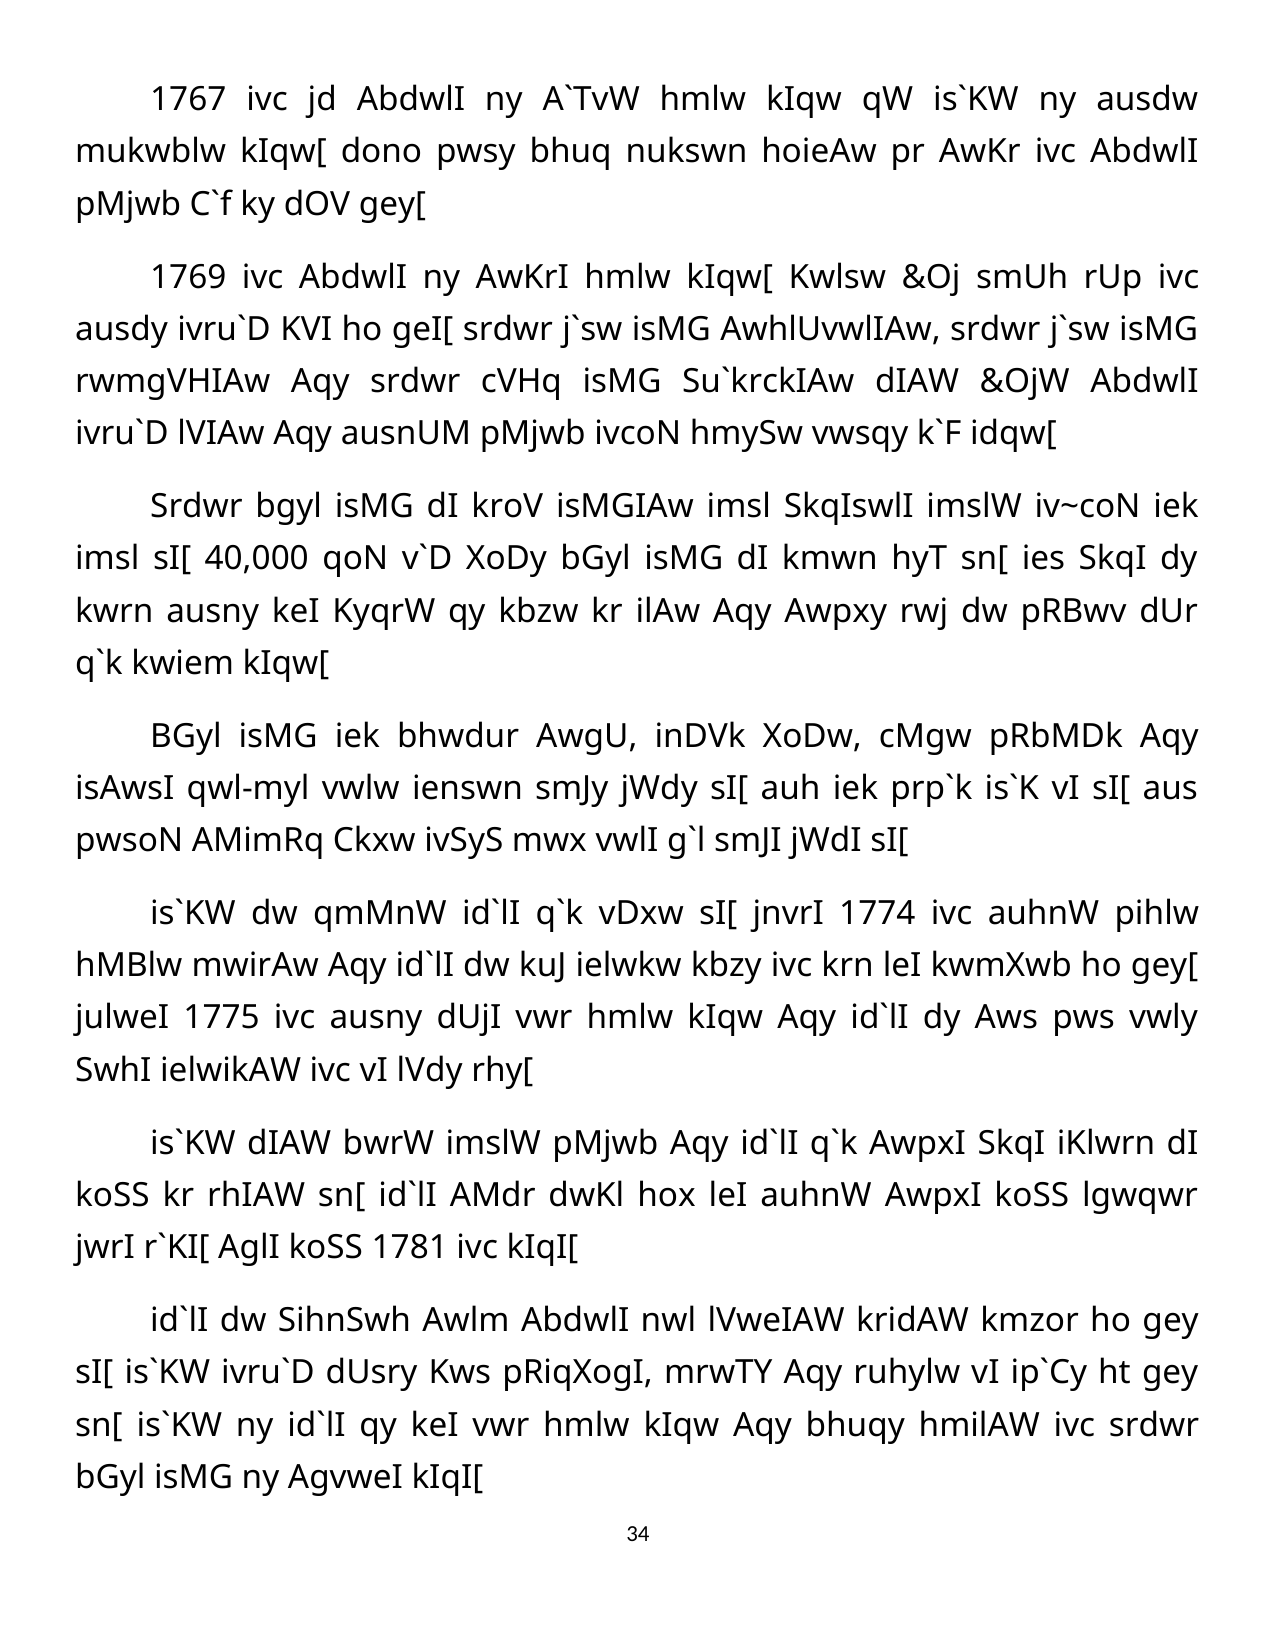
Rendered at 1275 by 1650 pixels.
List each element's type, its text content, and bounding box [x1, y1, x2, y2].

text Srdwr bgyl isMG dI kroV isMGIAw imsl SkqIswlI imslW iv~coN iek imsl sI[ 40,000 qoN v`D XoDy bGyl isMG dI kmwn hyT sn[ ies SkqI dy kwrn ausny keI KyqrW qy kbzw kr ilAw Aqy Awpxy rwj dw pRBwv dUr q`k kwiem kIqw[ [75, 482, 1200, 684]
text is`KW dw qmMnW id`lI q`k vDxw sI[ jnvrI 1774 ivc auhnW pihlw hMBlw mwirAw Aqy id`lI dw kuJ ielwkw kbzy ivc krn leI kwmXwb ho gey[ julweI 1775 ivc ausny dUjI vwr hmlw kIqw Aqy id`lI dy Aws pws vwly SwhI ielwikAW ivc vI lVdy rhy[ [75, 889, 1200, 1091]
text is`KW dIAW bwrW imslW pMjwb Aqy id`lI q`k AwpxI SkqI iKlwrn dI koSS kr rhIAW sn[ id`lI AMdr dwKl hox leI auhnW AwpxI koSS lgwqwr jwrI r`KI[ AglI koSS 1781 ivc kIqI[ [75, 1118, 1200, 1268]
text id`lI dw SihnSwh Awlm AbdwlI nwl lVweIAW kridAW kmzor ho gey sI[ is`KW ivru`D dUsry Kws pRiqXogI, mrwTY Aqy ruhylw vI ip`Cy ht gey sn[ is`KW ny id`lI qy keI vwr hmlw kIqw Aqy bhuqy hmilAW ivc srdwr bGyl isMG ny AgvweI kIqI[ [75, 1296, 1200, 1498]
text 1769 ivc AbdwlI ny AwKrI hmlw kIqw[ Kwlsw &Oj smUh rUp ivc ausdy ivru`D KVI ho geI[ srdwr j`sw isMG AwhlUvwlIAw, srdwr j`sw isMG rwmgVHIAw Aqy srdwr cVHq isMG Su`krckIAw dIAW &OjW AbdwlI ivru`D lVIAw Aqy ausnUM pMjwb ivcoN hmySw vwsqy k`F idqw[ [75, 252, 1200, 454]
text BGyl isMG iek bhwdur AwgU, inDVk XoDw, cMgw pRbMDk Aqy isAwsI qwl-myl vwlw ienswn smJy jWdy sI[ auh iek prp`k is`K vI sI[ aus pwsoN AMimRq Ckxw ivSyS mwx vwlI g`l smJI jWdI sI[ [75, 712, 1200, 861]
text 1767 ivc jd AbdwlI ny A`TvW hmlw kIqw qW is`KW ny ausdw mukwblw kIqw[ dono pwsy bhuq nukswn hoieAw pr AwKr ivc AbdwlI pMjwb C`f ky dOV gey[ [75, 75, 1200, 225]
